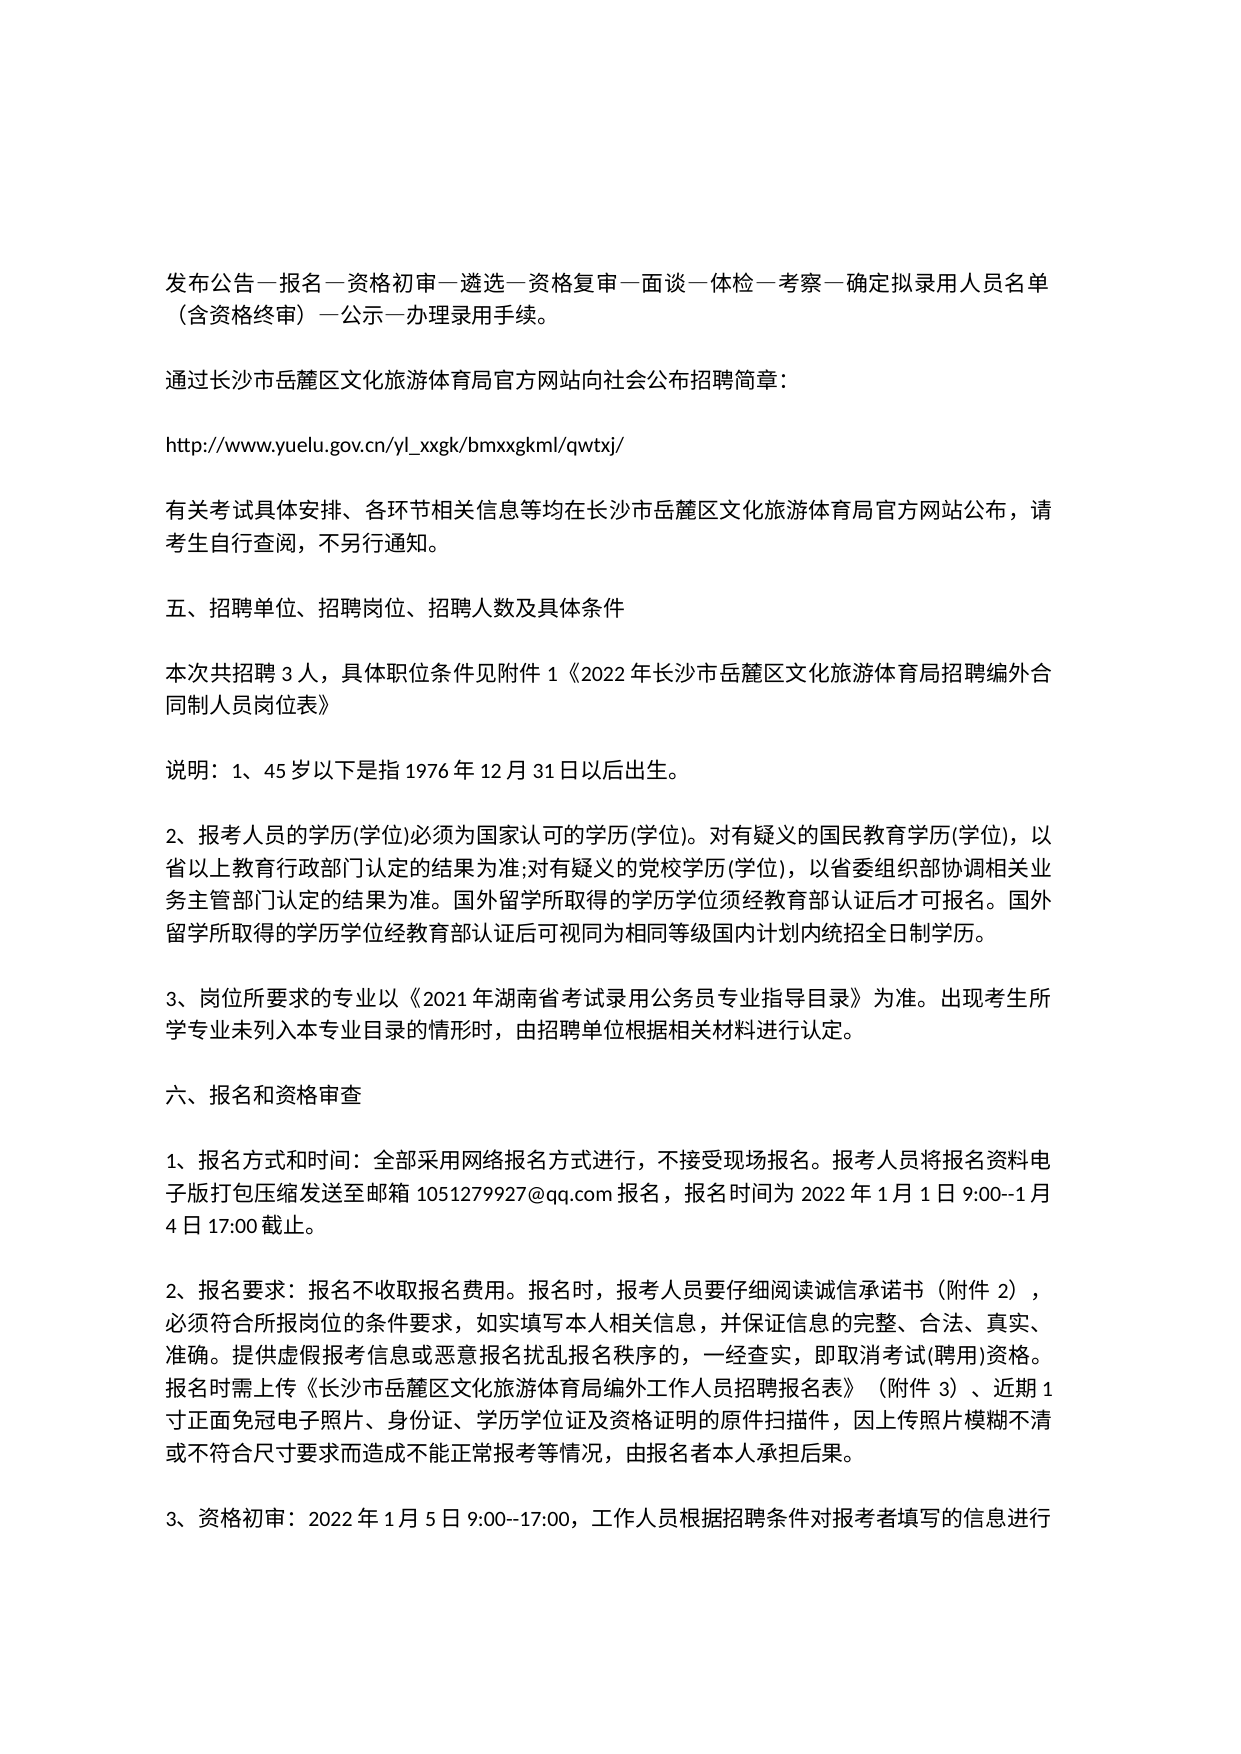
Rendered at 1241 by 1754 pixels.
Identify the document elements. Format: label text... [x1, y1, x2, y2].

text 发布公告—报名—资格初审—遴选—资格复审—面谈—体检—考察—确定拟录用人员名单（含资格终审）—公示—办理录用手续。 [165, 265, 1053, 330]
text 2、报考人员的学历(学位)必须为国家认可的学历(学位)。对有疑义的国民教育学历(学位)，以省以上教育行政部门认定的结果为准;对有疑义的党校学历(学位)，以省委组织部协调相关业务主管部门认定的结果为准。国外留学所取得的学历学位须经教育部认证后才可报名。国外留学所取得的学历学位经教育部认证后可视同为相同等级国内计划内统招全日制学历。 [165, 818, 1053, 948]
text 本次共招聘3人，具体职位条件见附件1《2022年长沙市岳麓区文化旅游体育局招聘编外合同制人员岗位表》 [165, 655, 1053, 720]
text 六、报名和资格审查 [165, 1078, 1053, 1110]
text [165, 1500, 1053, 1533]
text http://www.yuelu.gov.cn/yl_xxgk/bmxxgkml/qwtxj/ [165, 428, 1053, 460]
text 2、报名要求：报名不收取报名费用。报名时，报考人员要仔细阅读诚信承诺书（附件2），必须符合所报岗位的条件要求，如实填写本人相关信息，并保证信息的完整、合法、真实、准确。提供虚假报考信息或恶意报名扰乱报名秩序的，一经查实，即取消考试(聘用)资格。报名时需上传《长沙市岳麓区文化旅游体育局编外工作人员招聘报名表》（附件3）、近期1寸正面免冠电子照片、身份证、学历学位证及资格证明的原件扫描件，因上传照片模糊不清或不符合尺寸要求而造成不能正常报考等情况，由报名者本人承担后果。 [165, 1273, 1053, 1468]
text 说明：1、45岁以下是指1976年12月31日以后出生。 [165, 753, 1053, 785]
text 通过长沙市岳麓区文化旅游体育局官方网站向社会公布招聘简章： [165, 363, 1053, 395]
text 五、招聘单位、招聘岗位、招聘人数及具体条件 [165, 590, 1053, 623]
text 3、岗位所要求的专业以《2021年湖南省考试录用公务员专业指导目录》为准。出现考生所学专业未列入本专业目录的情形时，由招聘单位根据相关材料进行认定。 [165, 980, 1053, 1045]
text 有关考试具体安排、各环节相关信息等均在长沙市岳麓区文化旅游体育局官方网站公布，请考生自行查阅，不另行通知。 [165, 493, 1053, 558]
text 1、报名方式和时间：全部采用网络报名方式进行，不接受现场报名。报考人员将报名资料电子版打包压缩发送至邮箱1051279927@qq.com报名，报名时间为2022年1月1日9:00--1月4日17:00截止。 [165, 1143, 1053, 1240]
